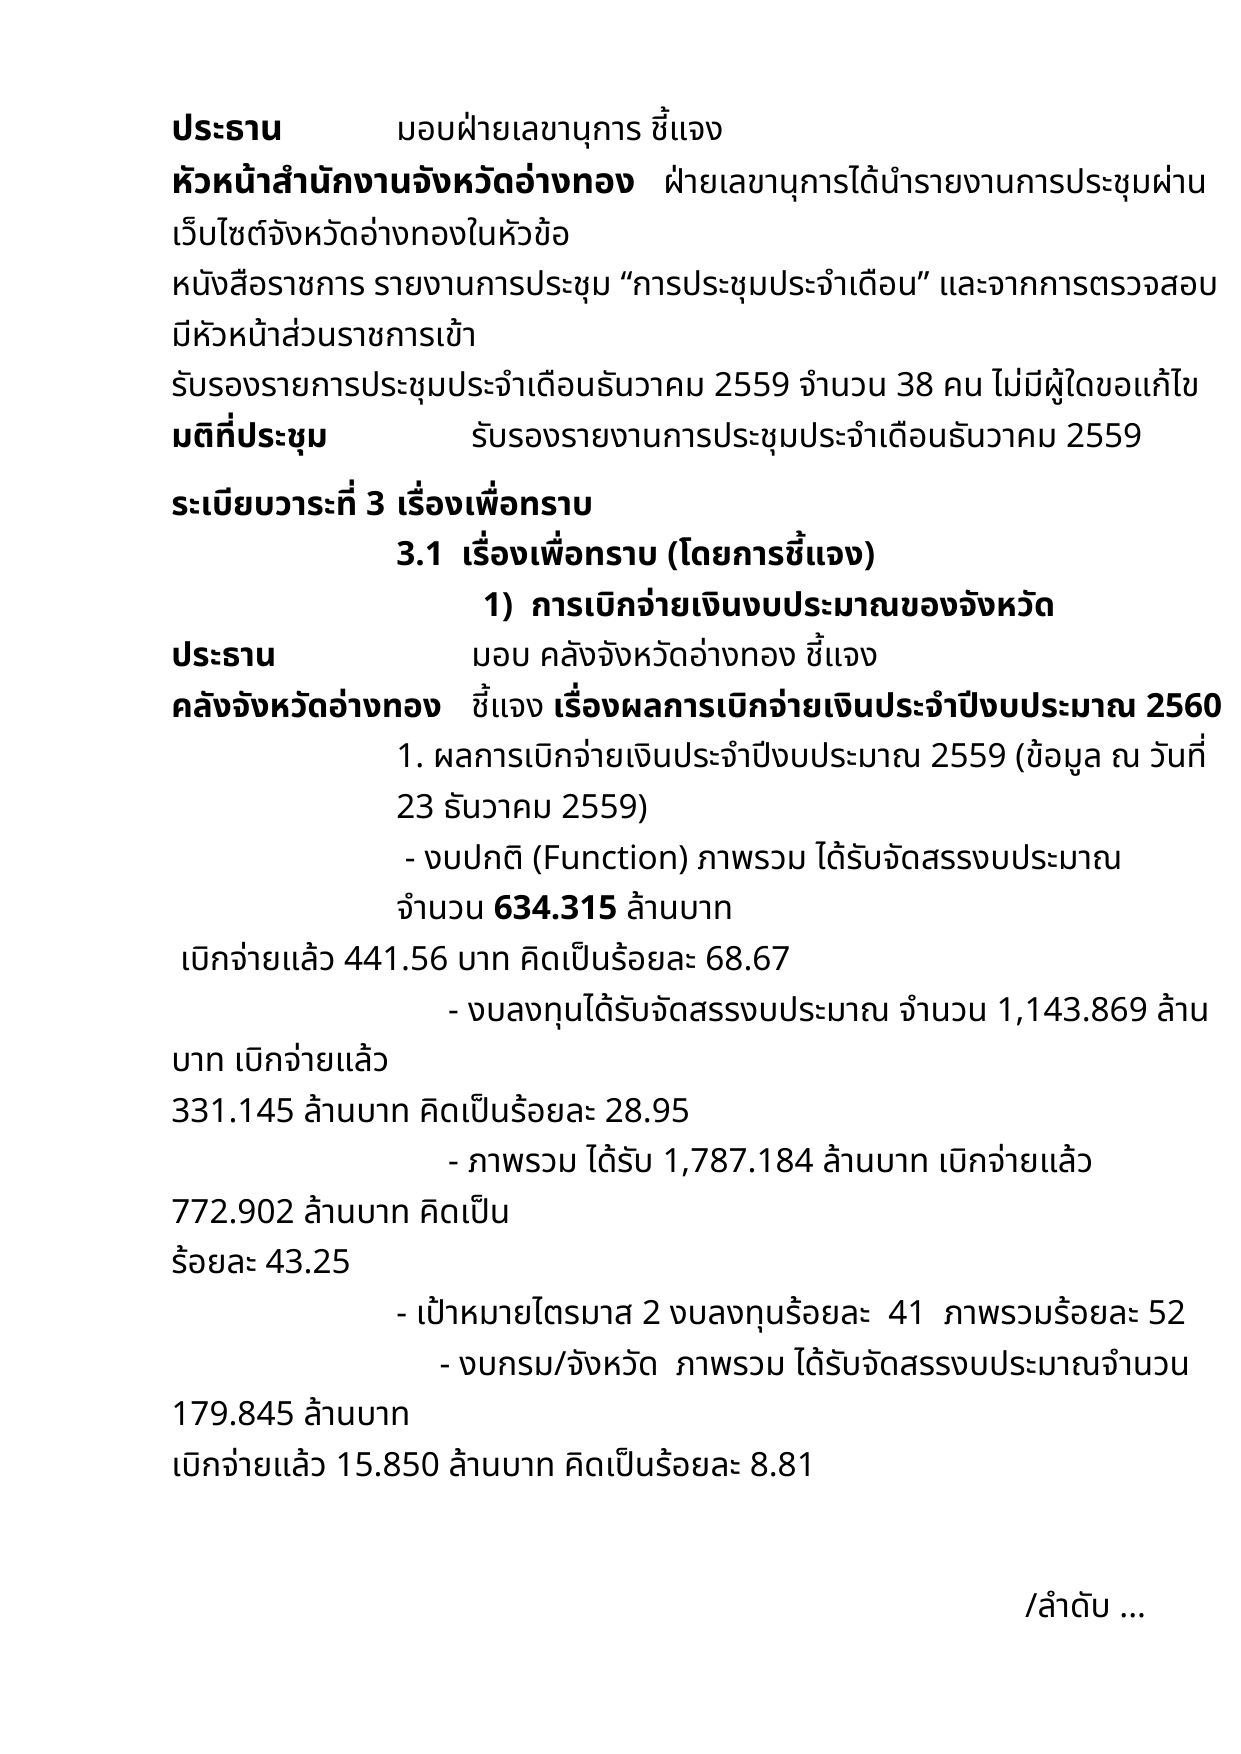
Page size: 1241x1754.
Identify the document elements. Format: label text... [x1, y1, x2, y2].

text ประธาน มอบ คลังจังหวัดอ่างทอง ชี้แจง คลังจังหวัดอ่างทอง ชี้แจง เรื่องผลการเบิกจ่ายเงินประจำปีงบประมาณ 2560 [171, 631, 1240, 732]
text /ลำดับ ... [171, 1582, 1146, 1633]
text มติที่ประชุม รับรองรายงานการประชุมประจำเดือนธันวาคม 2559 [171, 412, 1175, 462]
text - เป้าหมายไตรมาส 2 งบลงทุนร้อยละ 41 ภาพรวมร้อยละ 52 [396, 1289, 1220, 1339]
text 1. ผลการเบิกจ่ายเงินประจำปีงบประมาณ 2559 (ข้อมูล ณ วันที่ 23 ธันวาคม 2559) - งบปกติ (Function) ภาพรวม ได้รับจัดสรรงบประมาณ จำนวน 634.315 ล้านบาท [396, 732, 1220, 935]
text เบิกจ่ายแล้ว 15.850 ล้านบาท คิดเป็นร้อยละ 8.81 [171, 1441, 1198, 1491]
text ประธาน มอบฝ่ายเลขานุการ ชี้แจง [171, 103, 1196, 156]
text เบิกจ่ายแล้ว 441.56 บาท คิดเป็นร้อยละ 68.67 [171, 935, 1220, 985]
text 3.1 เรื่องเพื่อทราบ (โดยการชี้แจง) [171, 530, 1163, 581]
text หัวหน้าสำนักงานจังหวัดอ่างทอง ฝ่ายเลขานุการได้นำรายงานการประชุมผ่านเว็บไซต์จังหวัดอ่างทองในหัวข้อ หนังสือราชการ รายงานการประชุม “การประชุมประจำเดือน” และจากการตรวจสอบมีหัวหน้าส่วนราชการเข้า รับรองรายการประชุมประจำเดือนธันวาคม 2559 จำนวน 38 คน ไม่มีผู้ใดขอแก้ไข [171, 156, 1226, 412]
text - งบลงทุนได้รับจัดสรรงบประมาณ จำนวน 1,143.869 ล้านบาท เบิกจ่ายแล้ว 331.145 ล้านบาท คิดเป็นร้อยละ 28.95 [171, 985, 1220, 1137]
text - งบกรม/จังหวัด ภาพรวม ได้รับจัดสรรงบประมาณจำนวน 179.845 ล้านบาท [171, 1339, 1198, 1441]
text 1) การเบิกจ่ายเงินงบประมาณของจังหวัด [171, 581, 1240, 631]
text ระเบียบวาระที่ 3 เรื่องเพื่อทราบ [171, 479, 1163, 530]
text - ภาพรวม ได้รับ 1,787.184 ล้านบาท เบิกจ่ายแล้ว 772.902 ล้านบาท คิดเป็น ร้อยละ 43.25 [171, 1137, 1220, 1289]
